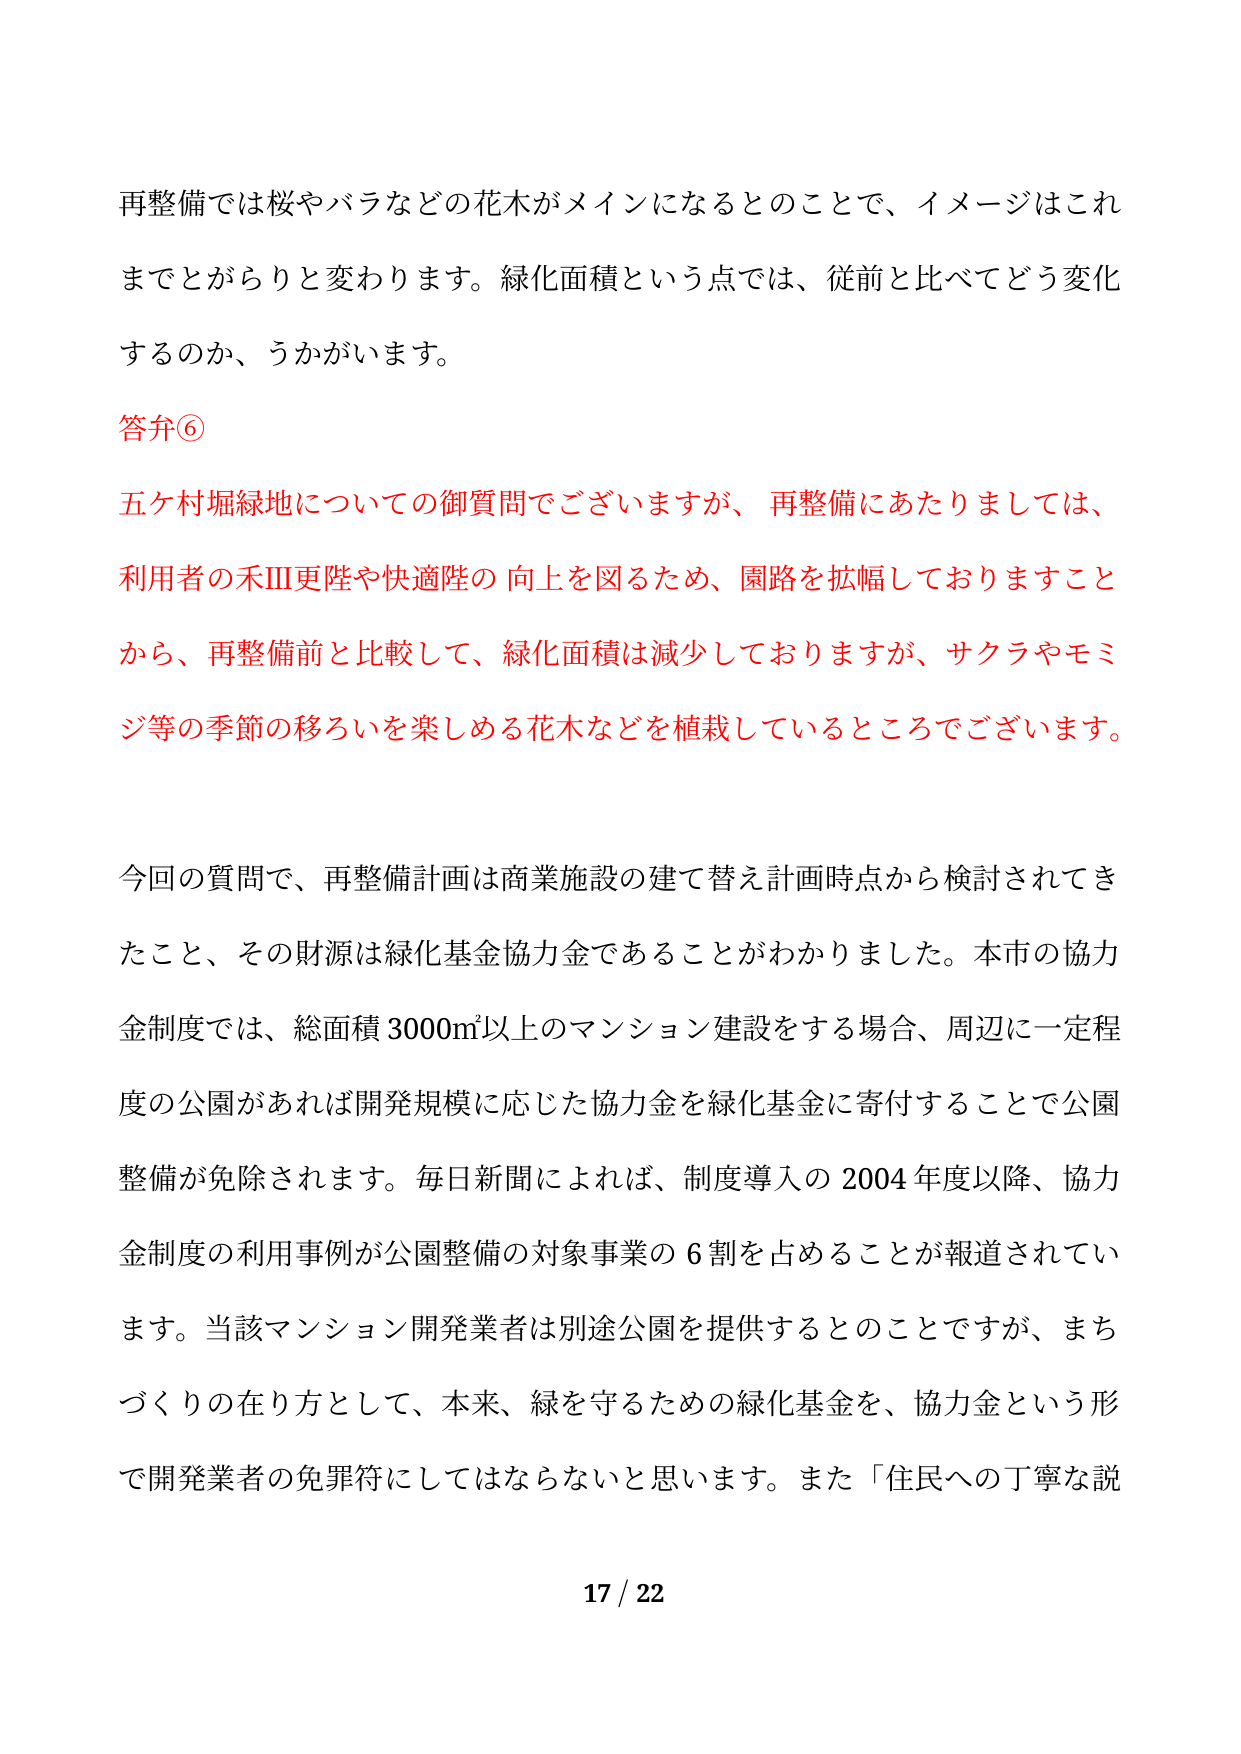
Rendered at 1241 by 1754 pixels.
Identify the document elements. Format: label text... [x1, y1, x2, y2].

text 再整備では桜やバラなどの花木がメインになるとのことで、イメージはこれまでとがらりと変わります。緑化面積という点では、従前と比べてどう変化するのか、うかがいます。 [118, 164, 1122, 389]
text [118, 839, 1122, 1514]
text 答弁⑥ [118, 389, 1122, 464]
text 五ケ村堀緑地についての御質問でございますが、 再整備にあたりましては、利用者の禾Ⅲ更陛や快適陛の 向上を図るため、園路を拡幅しておりますことから、再整備前と比較して、緑化面積は減少しておりますが、サクラやモミジ等の季節の移ろいを楽しめる花木などを植栽しているところでございます。 [118, 464, 1122, 764]
